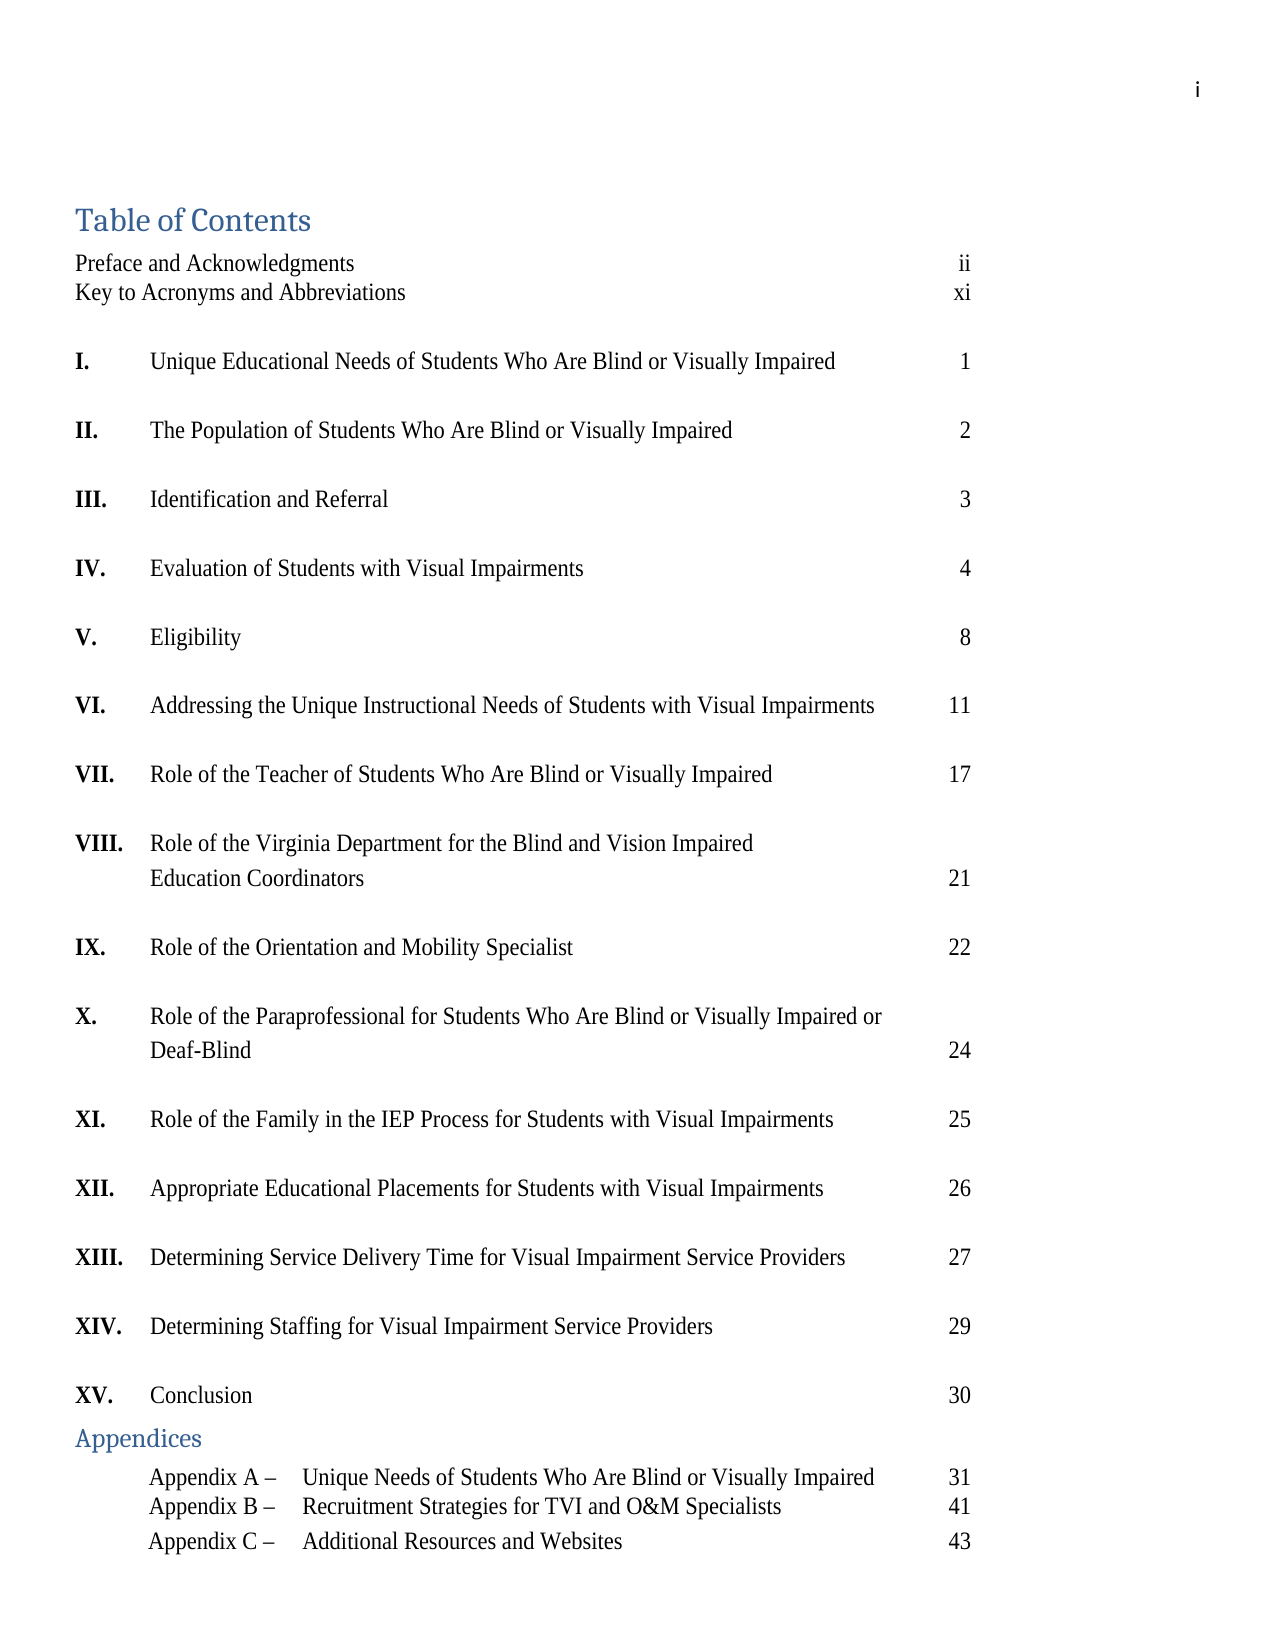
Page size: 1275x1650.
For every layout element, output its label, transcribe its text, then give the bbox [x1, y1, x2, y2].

text XIII. Determining Service Delivery Time for Visual Impairment Service Providers 27 [75, 1242, 1200, 1271]
text XI. Role of the Family in the IEP Process for Students with Visual Impairments 25 [75, 1104, 1200, 1133]
text III. Identification and Referral 3 [75, 484, 1200, 512]
text Preface and Acknowledgments ii [75, 248, 1200, 277]
text V. Eligibility 8 [75, 622, 1200, 650]
text II. The Population of Students Who Are Blind or Visually Impaired 2 [75, 415, 1200, 443]
text Education Coordinators 21 [75, 863, 1200, 892]
text I. Unique Educational Needs of Students Who Are Blind or Visually Impaired 1 [75, 346, 1200, 374]
text IX. Role of the Orientation and Mobility Specialist 22 [75, 932, 1200, 961]
text XIV. Determining Staffing for Visual Impairment Service Providers 29 [75, 1311, 1200, 1340]
text X. Role of the Paraprofessional for Students Who Are Blind or Visually Impaired or [75, 1001, 1200, 1030]
text VIII. Role of the Virginia Department for the Blind and Vision Impaired [75, 828, 1200, 857]
text VI. Addressing the Unique Instructional Needs of Students with Visual Impairments 11 [75, 691, 1200, 719]
text Deaf-Blind 24 [75, 1035, 1200, 1064]
text Appendix B – Recruitment Strategies for TVI and O&M Specialists 41 [148, 1491, 1200, 1520]
text IV. Evaluation of Students with Visual Impairments 4 [75, 553, 1200, 581]
text Appendix C – Additional Resources and Websites 43 [148, 1526, 1200, 1554]
subtitle Appendices [75, 1423, 1200, 1454]
text Key to Acronyms and Abbreviations xi [75, 277, 1200, 306]
text XII. Appropriate Educational Placements for Students with Visual Impairments 26 [75, 1173, 1200, 1202]
text XV. Conclusion 30 [75, 1380, 1200, 1409]
text Appendix A – Unique Needs of Students Who Are Blind or Visually Impaired 31 [148, 1462, 1200, 1491]
subtitle Table of Contents [75, 201, 1200, 240]
text VII. Role of the Teacher of Students Who Are Blind or Visually Impaired 17 [75, 759, 1200, 788]
